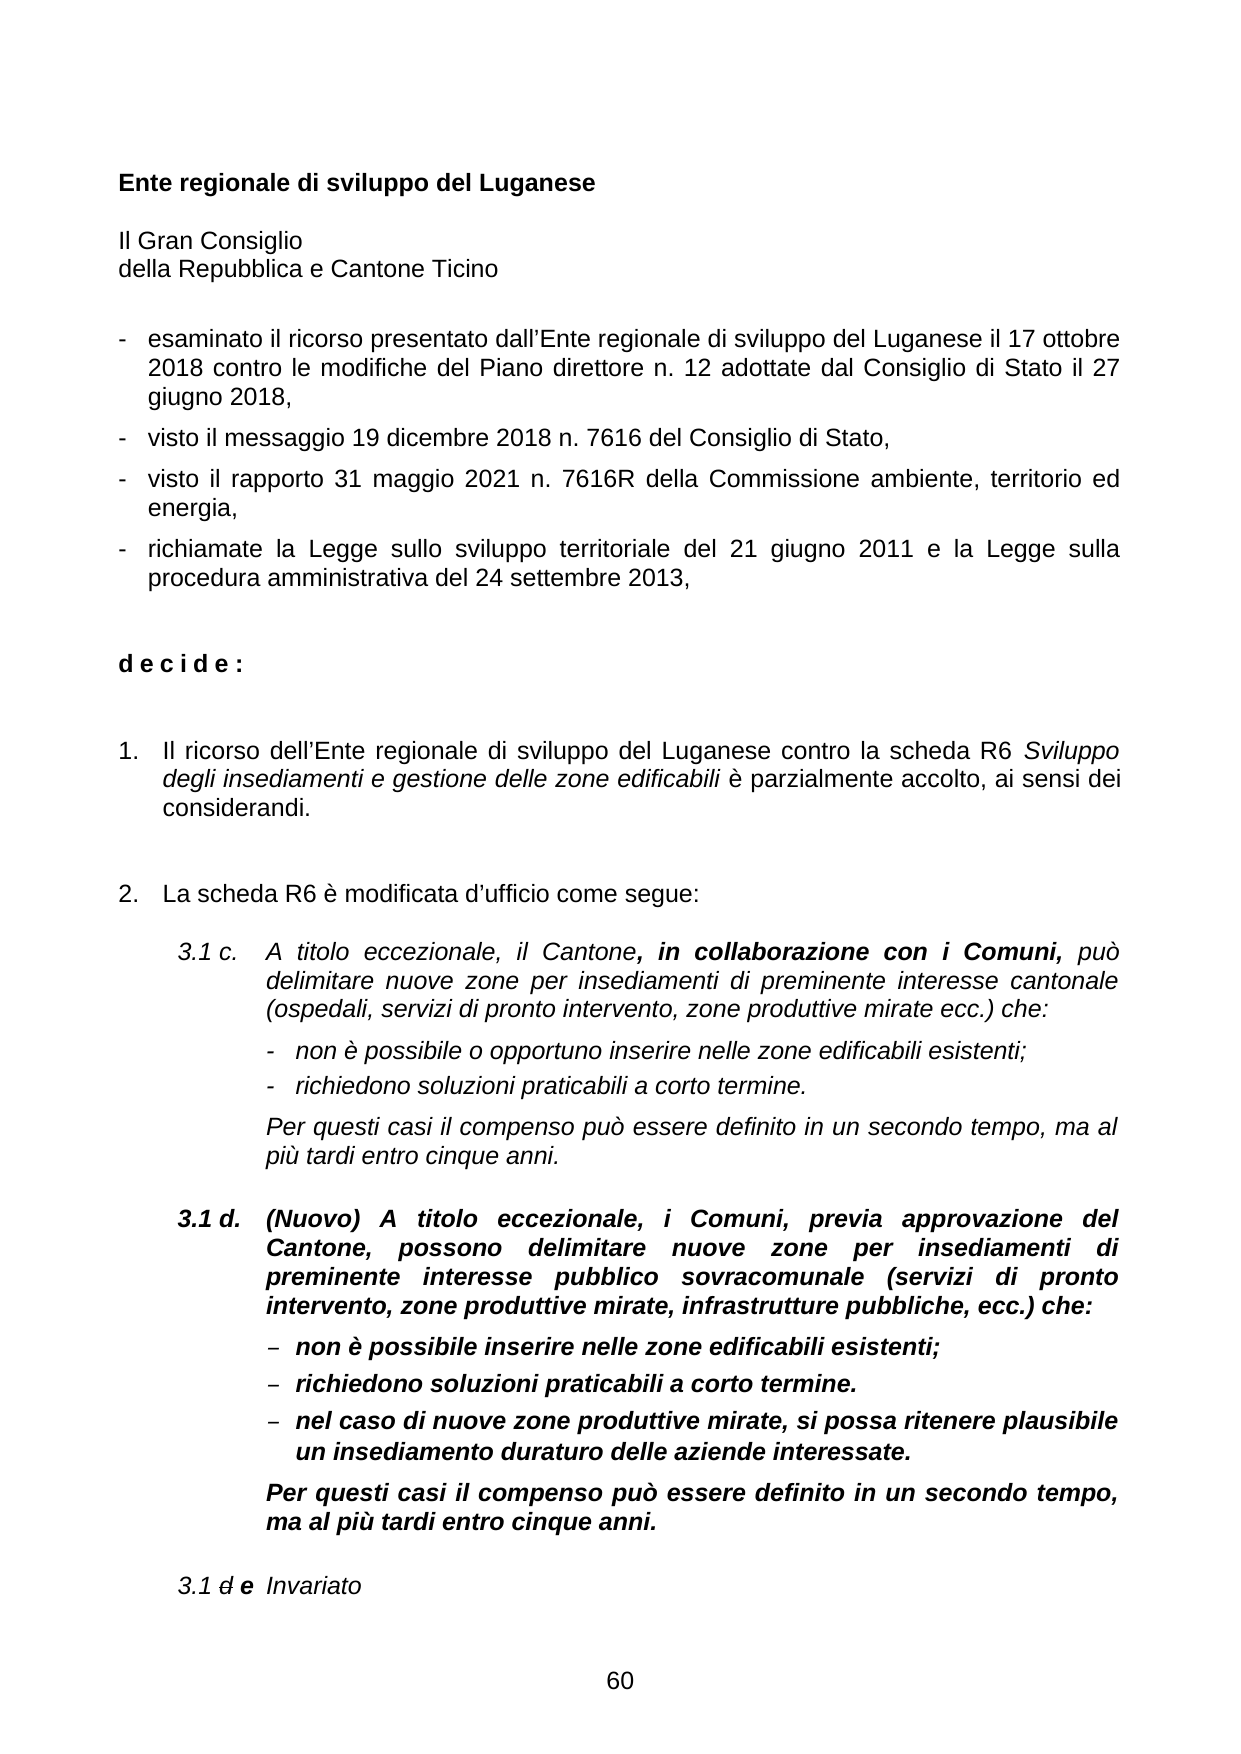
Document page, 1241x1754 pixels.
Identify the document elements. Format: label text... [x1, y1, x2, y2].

list visto il messaggio 19 dicembre 2018 n. 7616 del Consiglio di Stato, [118, 423, 1122, 452]
list Il ricorso dell’Ente regionale di sviluppo del Luganese contro la scheda R6 Sviluppo degli insediamenti e gestione delle zone edificabili è parzialmente accolto, ai sensi dei considerandi. [118, 736, 1122, 822]
list richiedono soluzioni praticabili a corto termine. [266, 1369, 1122, 1400]
list 3.1 d. (Nuovo) A titolo eccezionale, i Comuni, previa approvazione del Cantone, possono delimitare nuove zone per insediamenti di preminente interesse pubblico sovracomunale (servizi di pronto intervento, zone produttive mirate, infrastrutture pubbliche, ecc.) che: [177, 1204, 1122, 1319]
list nel caso di nuove zone produttive mirate, si possa ritenere plausibile un insediamento duraturo delle aziende interessate. [266, 1406, 1122, 1466]
text 3.1 d e Invariato [177, 1571, 1122, 1600]
text della Repubblica e Cantone Ticino [118, 254, 1122, 283]
list richiamate la Legge sullo sviluppo territoriale del 21 giugno 2011 e la Legge sulla procedura amministrativa del 24 settembre 2013, [118, 534, 1122, 592]
text Ente regionale di sviluppo del Luganese [118, 168, 1122, 197]
text Il Gran Consiglio [118, 226, 1122, 254]
list esaminato il ricorso presentato dall’Ente regionale di sviluppo del Luganese il 17 ottobre 2018 contro le modifiche del Piano direttore n. 12 adottate dal Consiglio di Stato il 27 giugno 2018, [118, 324, 1122, 411]
list visto il rapporto 31 maggio 2021 n. 7616R della Commissione ambiente, territorio ed energia, [118, 464, 1122, 522]
list Per questi casi il compenso può essere definito in un secondo tempo, ma al più tardi entro cinque anni. [266, 1112, 1122, 1169]
list La scheda R6 è modificata d’ufficio come segue: [118, 879, 1122, 908]
list non è possibile o opportuno inserire nelle zone edificabili esistenti; [266, 1036, 1122, 1064]
list richiedono soluzioni praticabili a corto termine. [266, 1071, 1122, 1099]
list Per questi casi il compenso può essere definito in un secondo tempo, ma al più tardi entro cinque anni. [266, 1478, 1122, 1536]
list 3.1 c. A titolo eccezionale, il Cantone, in collaborazione con i Comuni, può delimitare nuove zone per insediamenti di preminente interesse cantonale (ospedali, servizi di pronto intervento, zone produttive mirate ecc.) che: [177, 937, 1122, 1023]
list non è possibile inserire nelle zone edificabili esistenti; [266, 1332, 1122, 1363]
text decide: [118, 649, 1122, 678]
